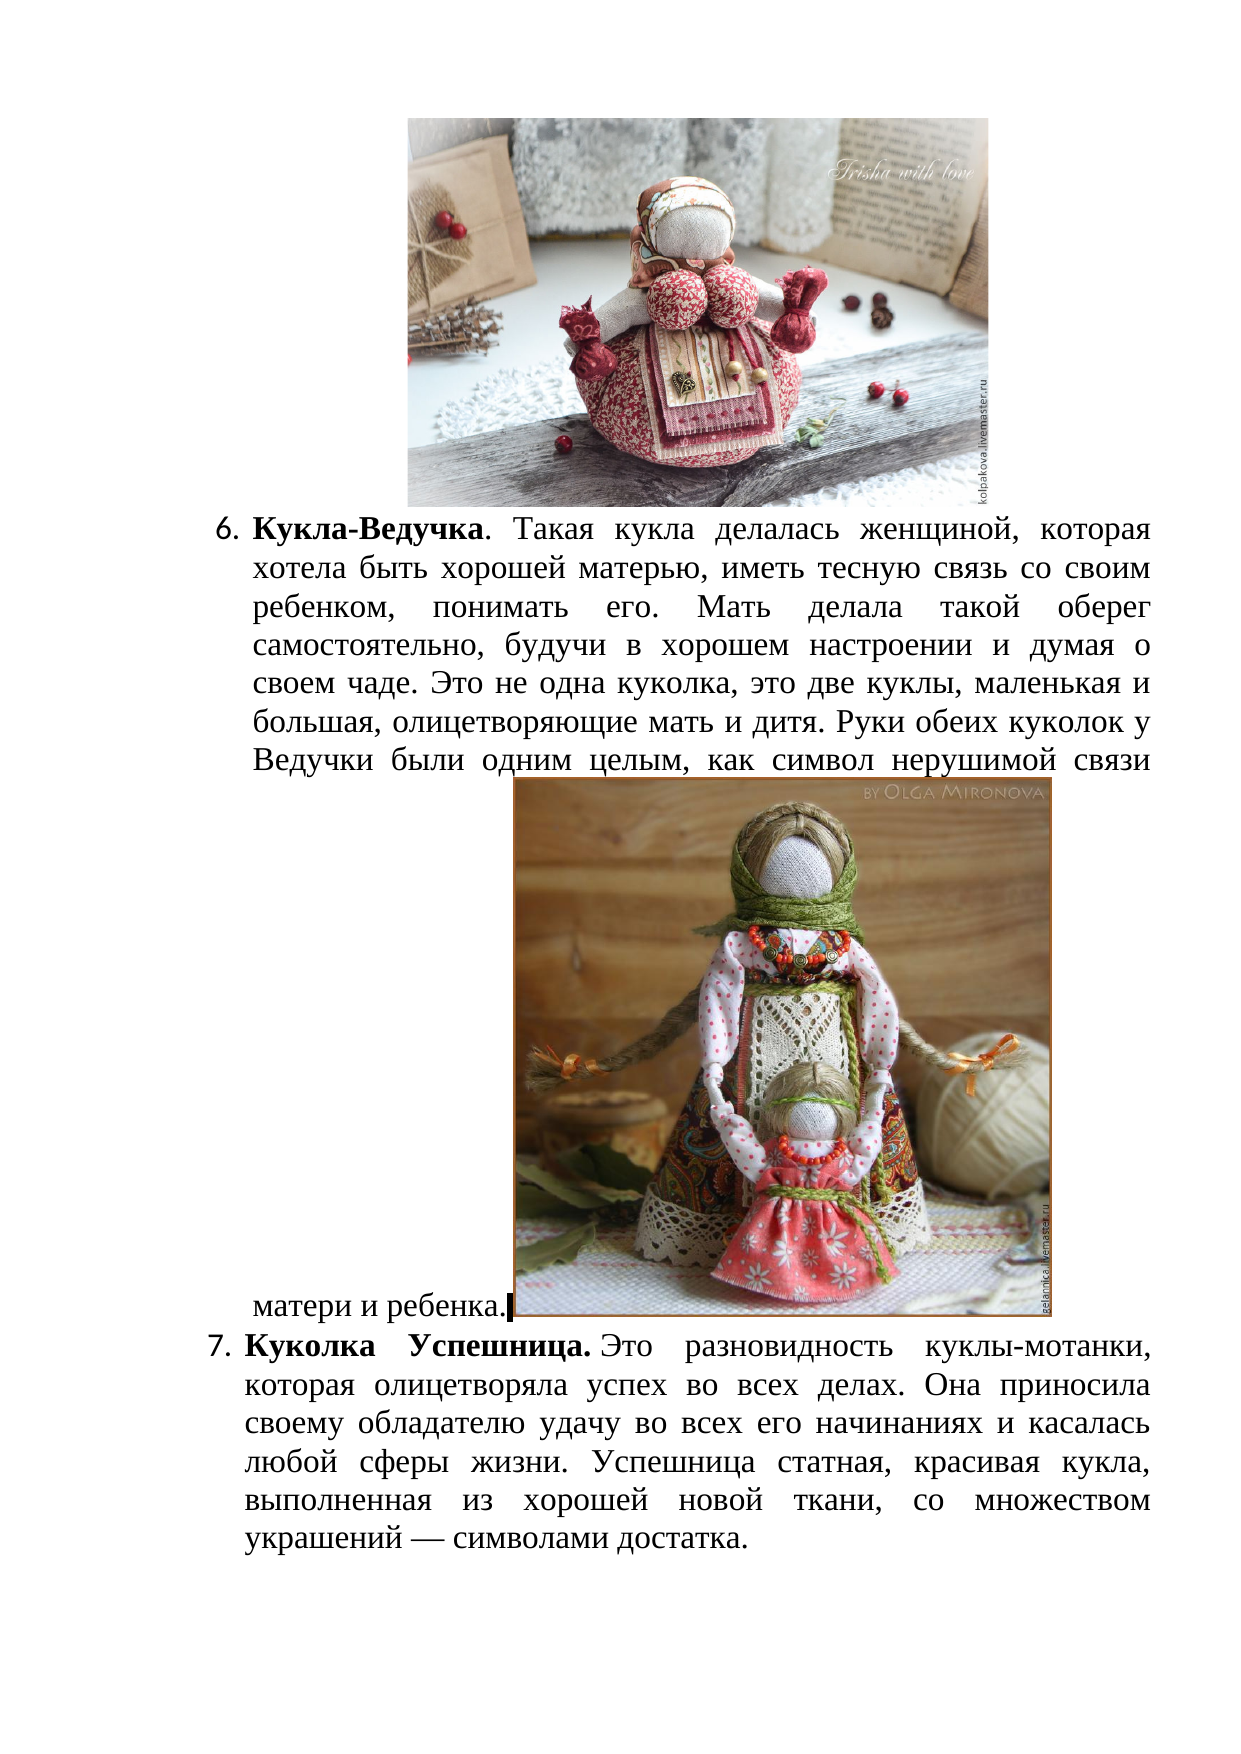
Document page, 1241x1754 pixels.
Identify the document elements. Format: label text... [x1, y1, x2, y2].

picture [513, 777, 1052, 1317]
picture [407, 118, 989, 507]
list Куколка Успешница. Это разновидность куклы-мотанки, которая олицетворяла успех во всех делах. Она приносила своему обладателю удачу во всех его начинаниях и касалась любой сферы жизни. Успешница статная, красивая кукла, выполненная из хорошей новой ткани, со множеством украшений — символами достатка. [207, 1324, 1152, 1556]
